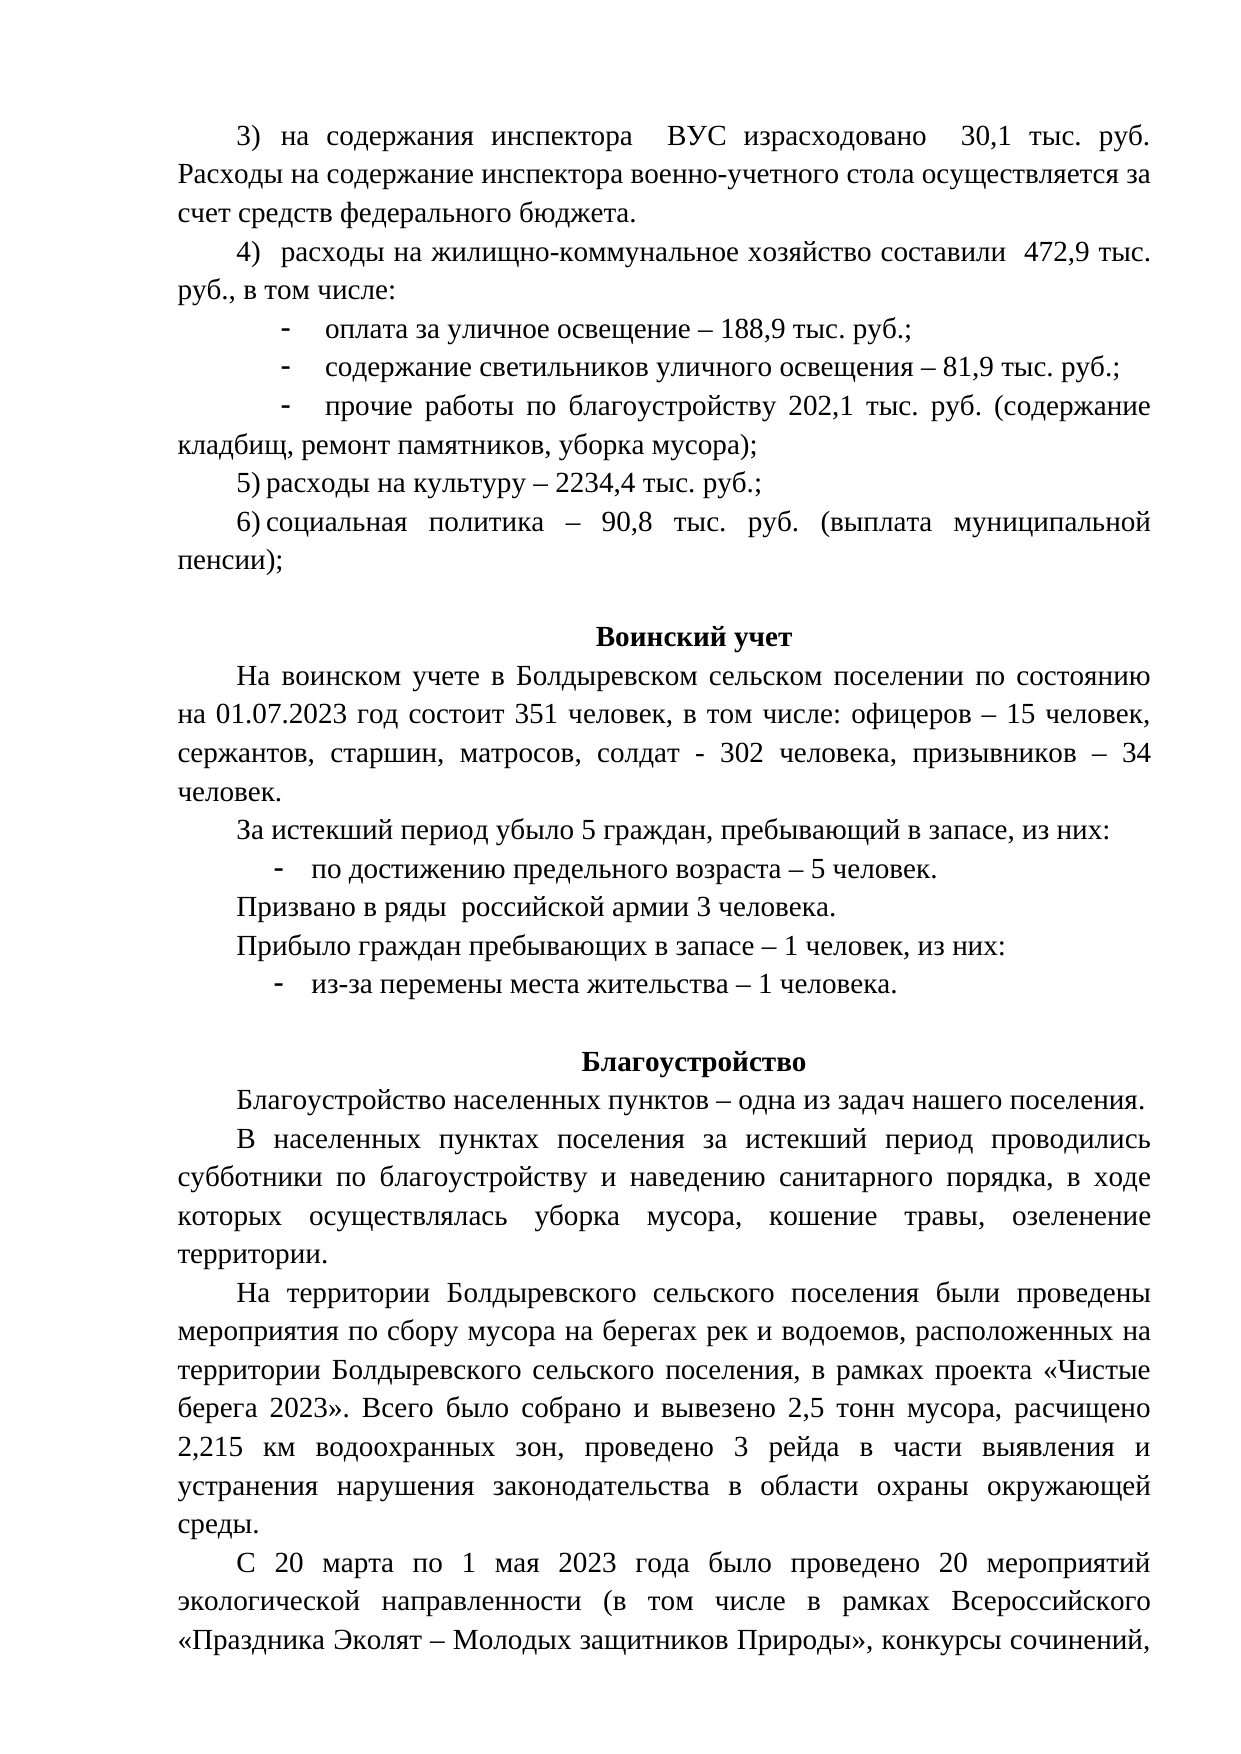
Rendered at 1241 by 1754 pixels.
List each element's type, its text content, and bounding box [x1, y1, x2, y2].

text Прибыло граждан пребывающих в запасе – 1 человек, из них: [177, 928, 1152, 961]
text На воинском учете в Болдыревском сельском поселении по состоянию на 01.07.2023 год состоит 351 человек, в том числе: офицеров – 15 человек, сержантов, старшин, матросов, солдат - 302 человека, призывников – 34 человек. [177, 658, 1152, 807]
text Призвано в ряды российской армии 3 человека. [177, 889, 1152, 923]
text В населенных пунктах поселения за истекший период проводились субботники по благоустройству и наведению санитарного порядка, в ходе которых осуществлялась уборка мусора, кошение травы, озеленение территории. [177, 1121, 1152, 1270]
text Благоустройство [177, 1044, 1152, 1077]
text На территории Болдыревского сельского поселения были проведены мероприятия по сбору мусора на берегах рек и водоемов, расположенных на территории Болдыревского сельского поселения, в рамках проекта «Чистые берега 2023». Всего было собрано и вывезено 2,5 тонн мусора, расчищено 2,215 км водоохранных зон, проведено 3 рейда в части выявления и устранения нарушения законодательства в области охраны окружающей среды. [177, 1275, 1152, 1540]
text Воинский учет [177, 619, 1152, 653]
list расходы на культуру – 2234,4 тыс. руб.; [177, 465, 1152, 499]
list на содержания инспектора ВУС израсходовано 30,1 тыс. руб. Расходы на содержание инспектора военно-учетного стола осуществляется за счет средств федерального бюджета. [177, 118, 1152, 229]
list прочие работы по благоустройству 202,1 тыс. руб. (содержание кладбищ, ремонт памятников, уборка мусора); [177, 388, 1152, 460]
list социальная политика – 90,8 тыс. руб. (выплата муниципальной пенсии); [177, 504, 1152, 576]
list расходы на жилищно-коммунальное хозяйство составили 472,9 тыс. руб., в том числе: [177, 234, 1152, 306]
list по достижению предельного возраста – 5 человек. [274, 851, 1152, 884]
list содержание светильников уличного освещения – 81,9 тыс. руб.; [177, 349, 1152, 383]
list оплата за уличное освещение – 188,9 тыс. руб.; [177, 311, 1152, 344]
list из-за перемены места жительства – 1 человека. [274, 966, 1152, 1000]
text За истекший период убыло 5 граждан, пребывающий в запасе, из них: [177, 812, 1152, 846]
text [177, 1545, 1152, 1655]
text Благоустройство населенных пунктов – одна из задач нашего поселения. [177, 1082, 1152, 1116]
